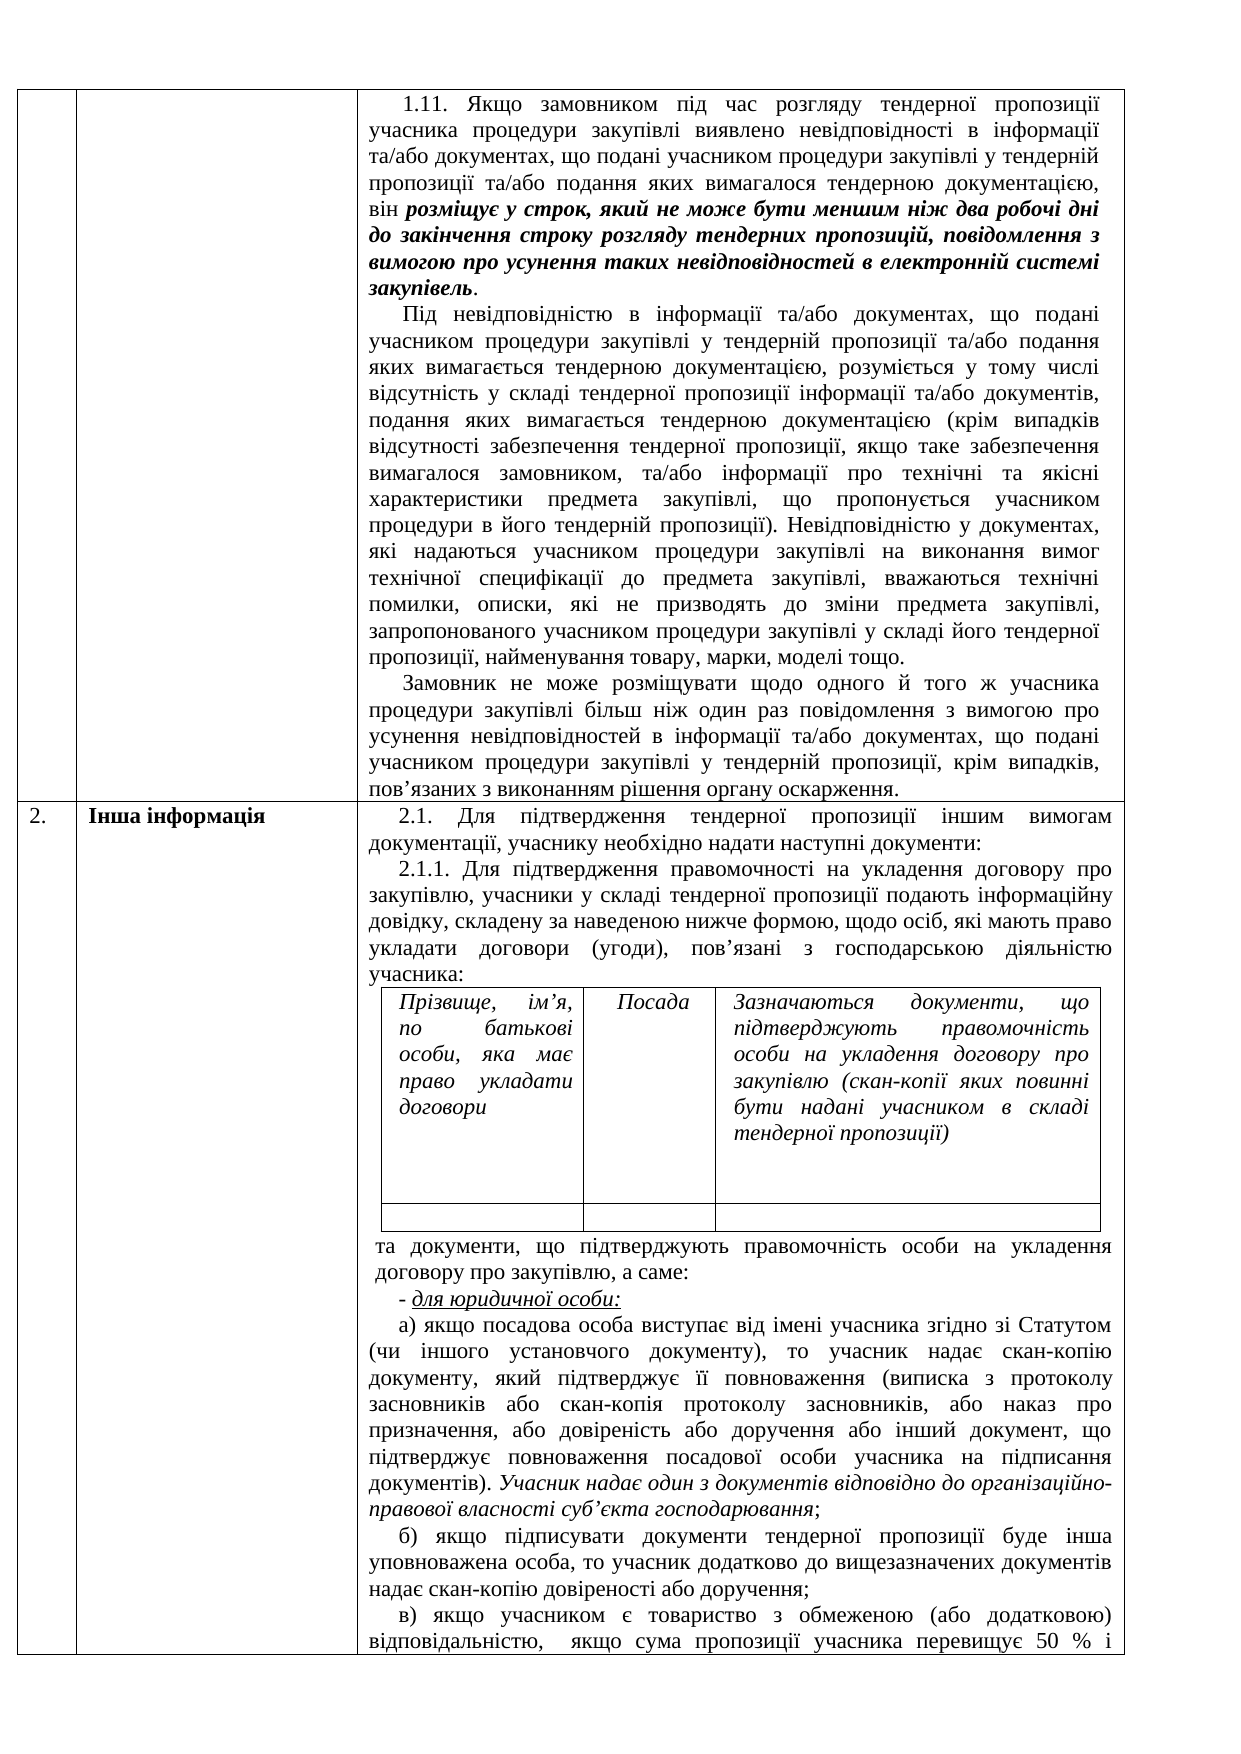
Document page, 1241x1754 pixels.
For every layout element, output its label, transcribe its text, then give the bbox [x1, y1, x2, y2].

table_cell [18, 90, 76, 801]
table_cell 2. [18, 802, 76, 1654]
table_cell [358, 90, 1124, 801]
table_cell Інша інформація [77, 802, 357, 1654]
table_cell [77, 90, 357, 801]
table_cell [358, 802, 1124, 1654]
